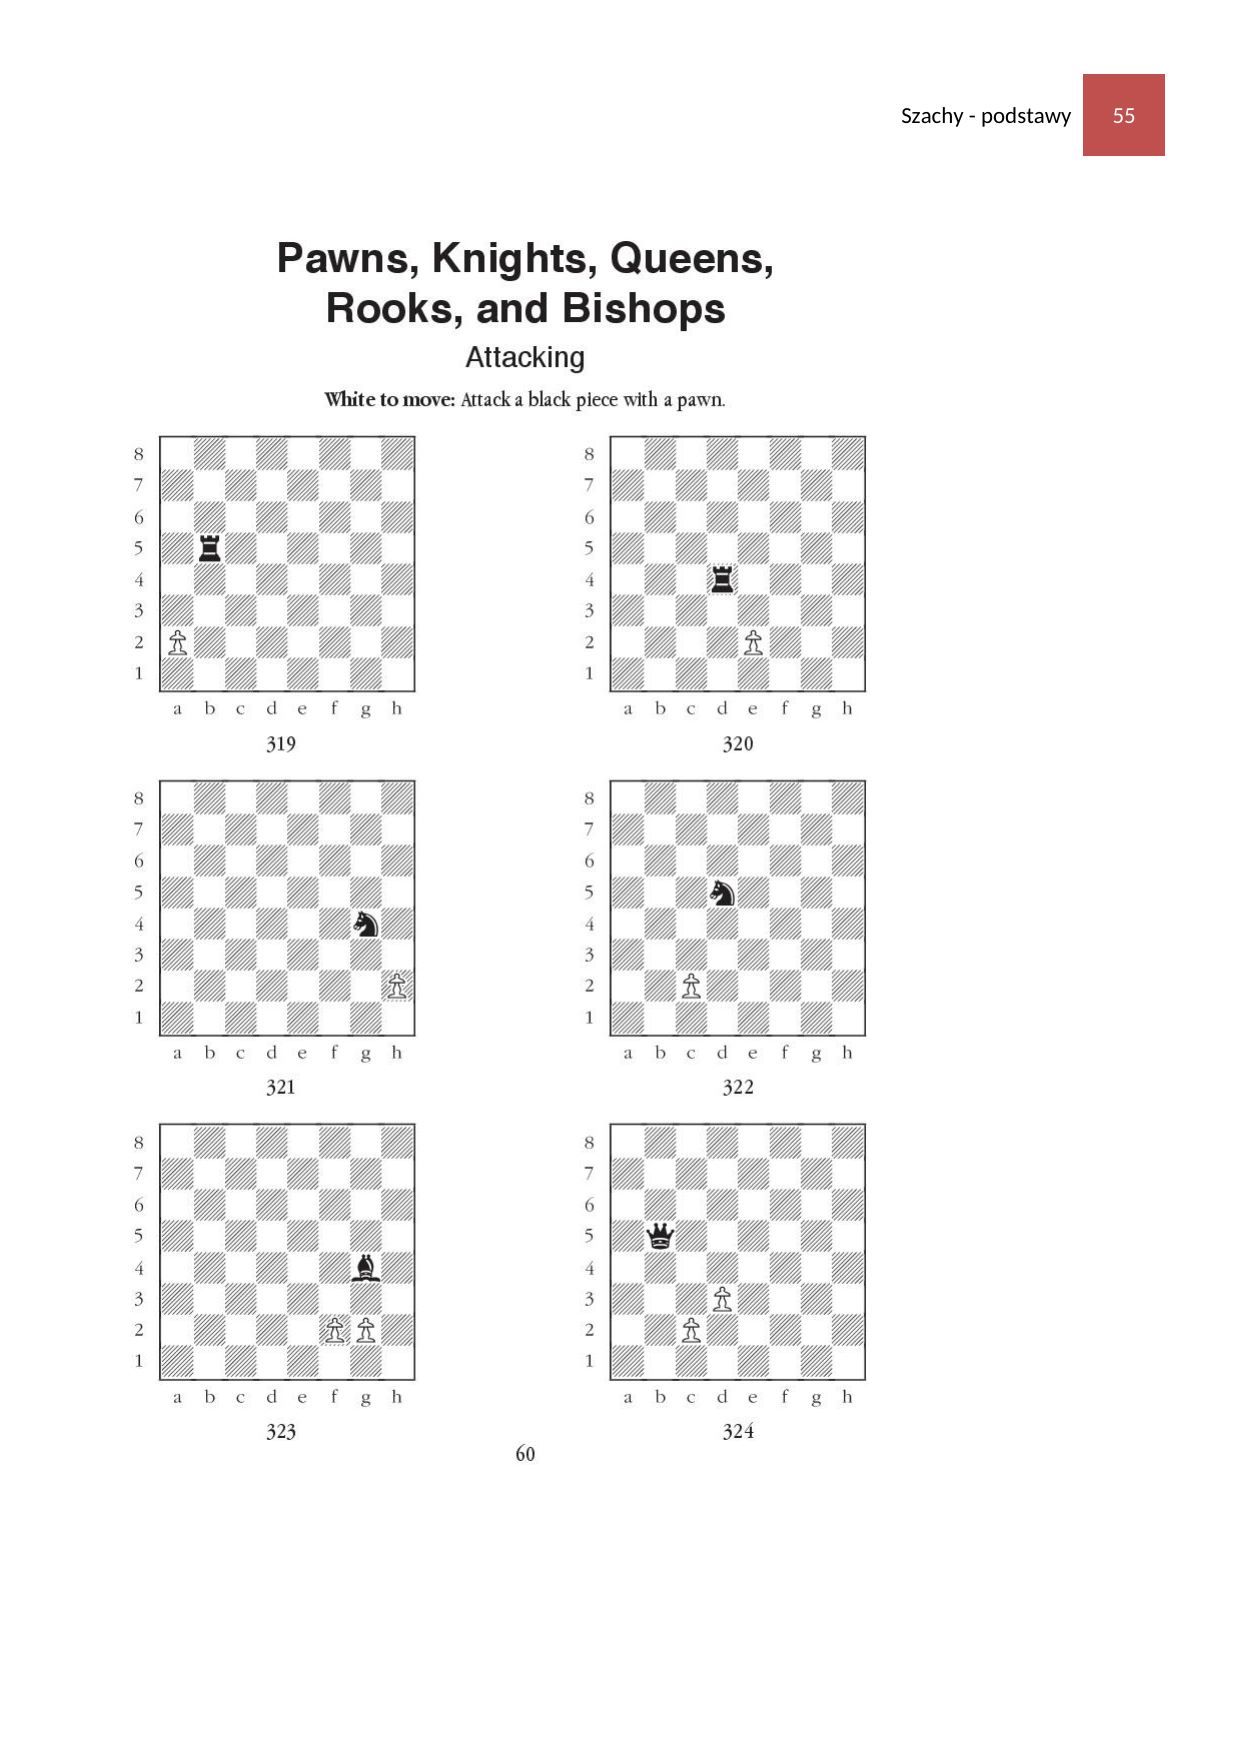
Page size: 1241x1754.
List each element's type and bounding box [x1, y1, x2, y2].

picture [75, 184, 976, 1535]
